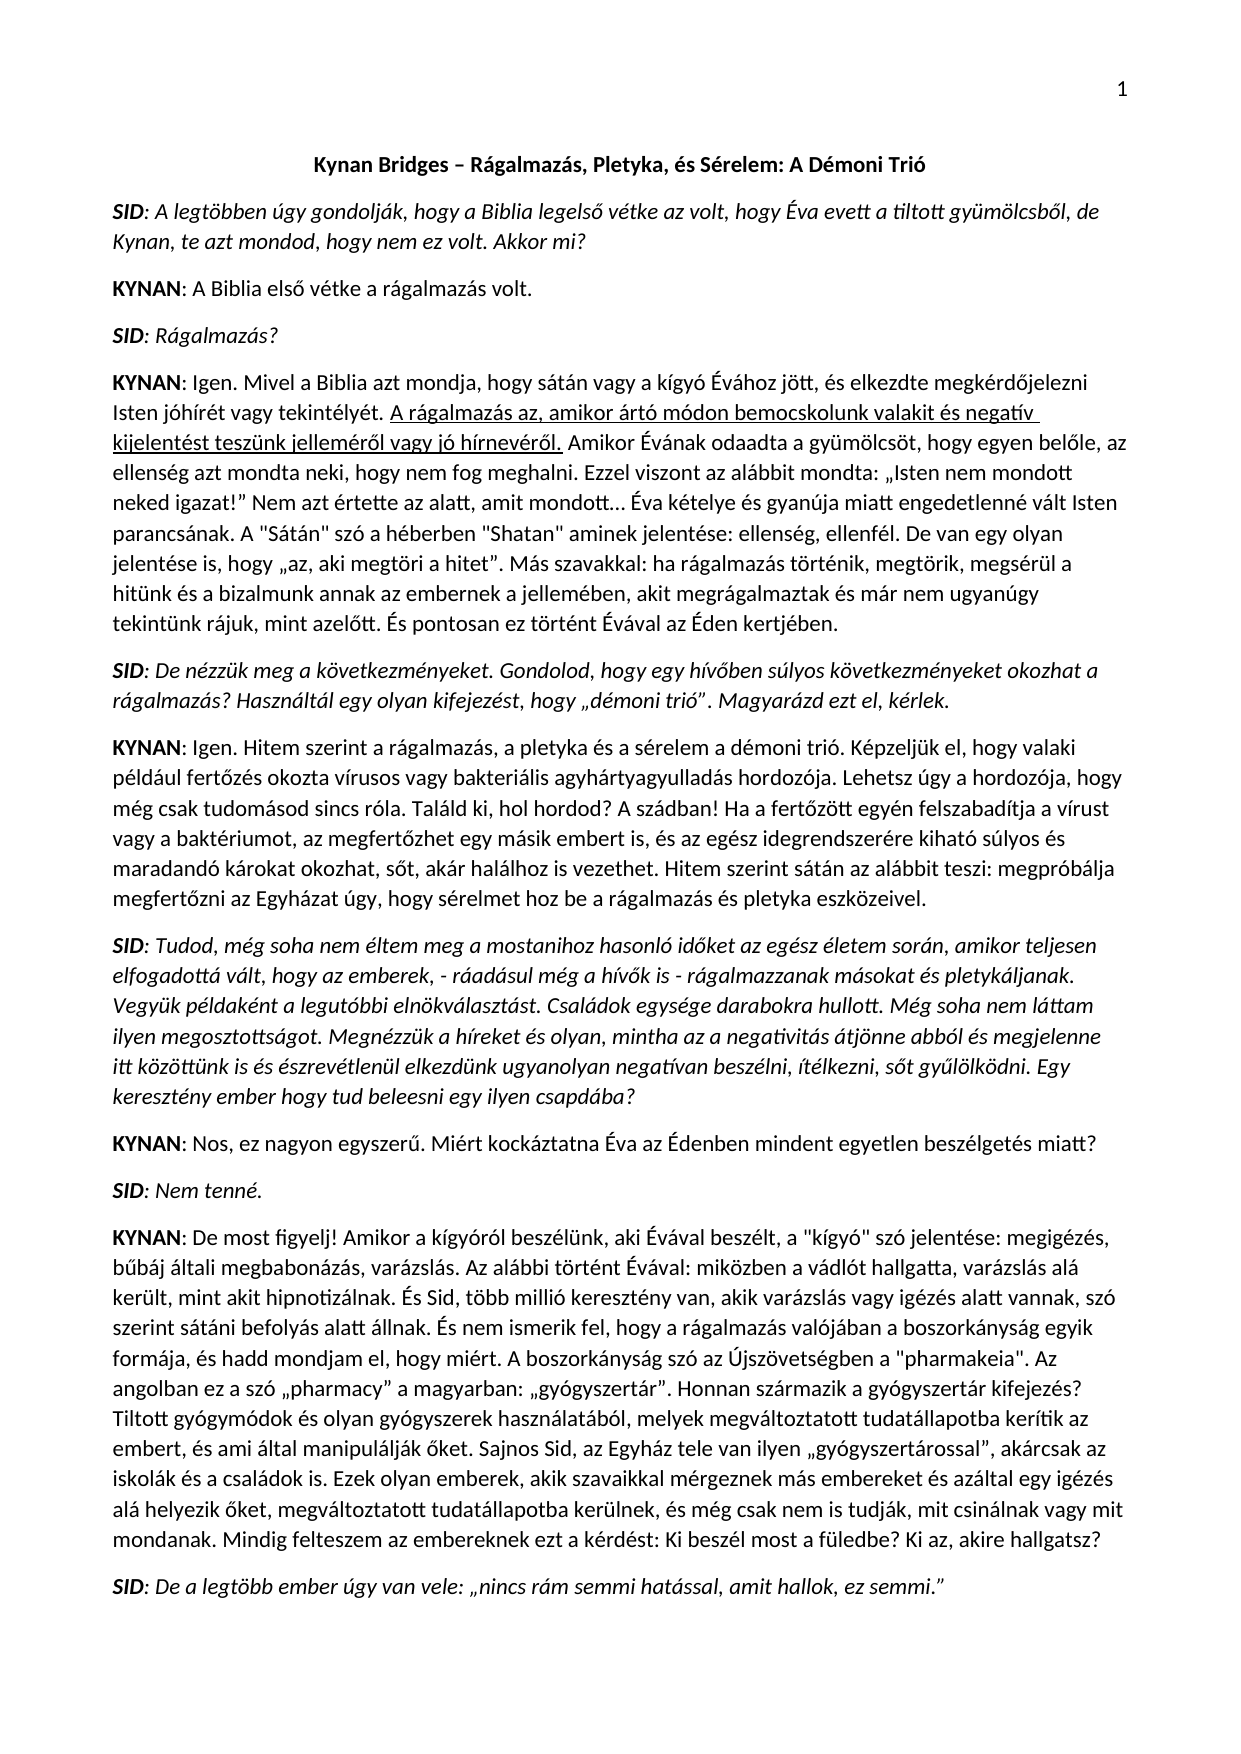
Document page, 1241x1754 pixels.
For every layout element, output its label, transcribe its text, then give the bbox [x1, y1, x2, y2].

text Kynan Bridges – Rágalmazás, Pletyka, és Sérelem: A Démoni Trió [112, 150, 1128, 178]
text SID: Tudod, még soha nem éltem meg a mostanihoz hasonló időket az egész életem során, amikor teljesen elfogadottá vált, hogy az emberek, - ráadásul még a hívők is - rágalmazzanak másokat és pletykáljanak. Vegyük példaként a legutóbbi elnökválasztást. Családok egysége darabokra hullott. Még soha nem láttam ilyen megosztottságot. Megnézzük a híreket és olyan, mintha az a negativitás átjönne abból és megjelenne itt közöttünk is és észrevétlenül elkezdünk ugyanolyan negatívan beszélni, ítélkezni, sőt gyűlölködni. Egy keresztény ember hogy tud beleesni egy ilyen csapdába? [112, 931, 1128, 1110]
text SID: Nem tenné. [112, 1176, 1128, 1204]
text KYNAN: Igen. Hitem szerint a rágalmazás, a pletyka és a sérelem a démoni trió. Képzeljük el, hogy valaki például fertőzés okozta vírusos vagy bakteriális agyhártyagyulladás hordozója. Lehetsz úgy a hordozója, hogy még csak tudomásod sincs róla. Találd ki, hol hordod? A szádban! Ha a fertőzött egyén felszabadítja a vírust vagy a baktériumot, az megfertőzhet egy másik embert is, és az egész idegrendszerére kiható súlyos és maradandó károkat okozhat, sőt, akár halálhoz is vezethet. Hitem szerint sátán az alábbit teszi: megpróbálja megfertőzni az Egyházat úgy, hogy sérelmet hoz be a rágalmazás és pletyka eszközeivel. [112, 733, 1128, 912]
text SID: A legtöbben úgy gondolják, hogy a Biblia legelső vétke az volt, hogy Éva evett a tiltott gyümölcsből, de Kynan, te azt mondod, hogy nem ez volt. Akkor mi? [112, 197, 1128, 255]
text SID: De nézzük meg a következményeket. Gondolod, hogy egy hívőben súlyos következményeket okozhat a rágalmazás? Használtál egy olyan kifejezést, hogy „démoni trió”. Magyarázd ezt el, kérlek. [112, 656, 1128, 714]
text SID: De a legtöbb ember úgy van vele: „nincs rám semmi hatással, amit hallok, ez semmi.” [112, 1572, 1128, 1600]
text KYNAN: Nos, ez nagyon egyszerű. Miért kockáztatna Éva az Édenben mindent egyetlen beszélgetés miatt? [112, 1129, 1128, 1157]
text SID: Rágalmazás? [112, 321, 1128, 349]
text KYNAN: Igen. Mivel a Biblia azt mondja, hogy sátán vagy a kígyó Évához jött, és elkezdte megkérdőjelezni Isten jóhírét vagy tekintélyét. A rágalmazás az, amikor ártó módon bemocskolunk valakit és negatív kijelentést teszünk jelleméről vagy jó hírnevéről. Amikor Évának odaadta a gyümölcsöt, hogy egyen belőle, az ellenség azt mondta neki, hogy nem fog meghalni. Ezzel viszont az alábbit mondta: „Isten nem mondott neked igazat!” Nem azt értette az alatt, amit mondott… Éva kételye és gyanúja miatt engedetlenné vált Isten parancsának. A "Sátán" szó a héberben "Shatan" aminek jelentése: ellenség, ellenfél. De van egy olyan jelentése is, hogy „az, aki megtöri a hitet”. Más szavakkal: ha rágalmazás történik, megtörik, megsérül a hitünk és a bizalmunk annak az embernek a jellemében, akit megrágalmaztak és már nem ugyanúgy tekintünk rájuk, mint azelőtt. És pontosan ez történt Évával az Éden kertjében. [112, 368, 1128, 637]
text KYNAN: De most figyelj! Amikor a kígyóról beszélünk, aki Évával beszélt, a "kígyó" szó jelentése: megigézés, bűbáj általi megbabonázás, varázslás. Az alábbi történt Évával: miközben a vádlót hallgatta, varázslás alá került, mint akit hipnotizálnak. És Sid, több millió keresztény van, akik varázslás vagy igézés alatt vannak, szó szerint sátáni befolyás alatt állnak. És nem ismerik fel, hogy a rágalmazás valójában a boszorkányság egyik formája, és hadd mondjam el, hogy miért. A boszorkányság szó az Újszövetségben a "pharmakeia". Az angolban ez a szó „pharmacy” a magyarban: „gyógyszertár”. Honnan származik a gyógyszertár kifejezés? Tiltott gyógymódok és olyan gyógyszerek használatából, melyek megváltoztatott tudatállapotba kerítik az embert, és ami által manipulálják őket. Sajnos Sid, az Egyház tele van ilyen „gyógyszertárossal”, akárcsak az iskolák és a családok is. Ezek olyan emberek, akik szavaikkal mérgeznek más embereket és azáltal egy igézés alá helyezik őket, megváltoztatott tudatállapotba kerülnek, és még csak nem is tudják, mit csinálnak vagy mit mondanak. Mindig felteszem az embereknek ezt a kérdést: Ki beszél most a füledbe? Ki az, akire hallgatsz? [112, 1223, 1128, 1553]
text KYNAN: A Biblia első vétke a rágalmazás volt. [112, 274, 1128, 302]
